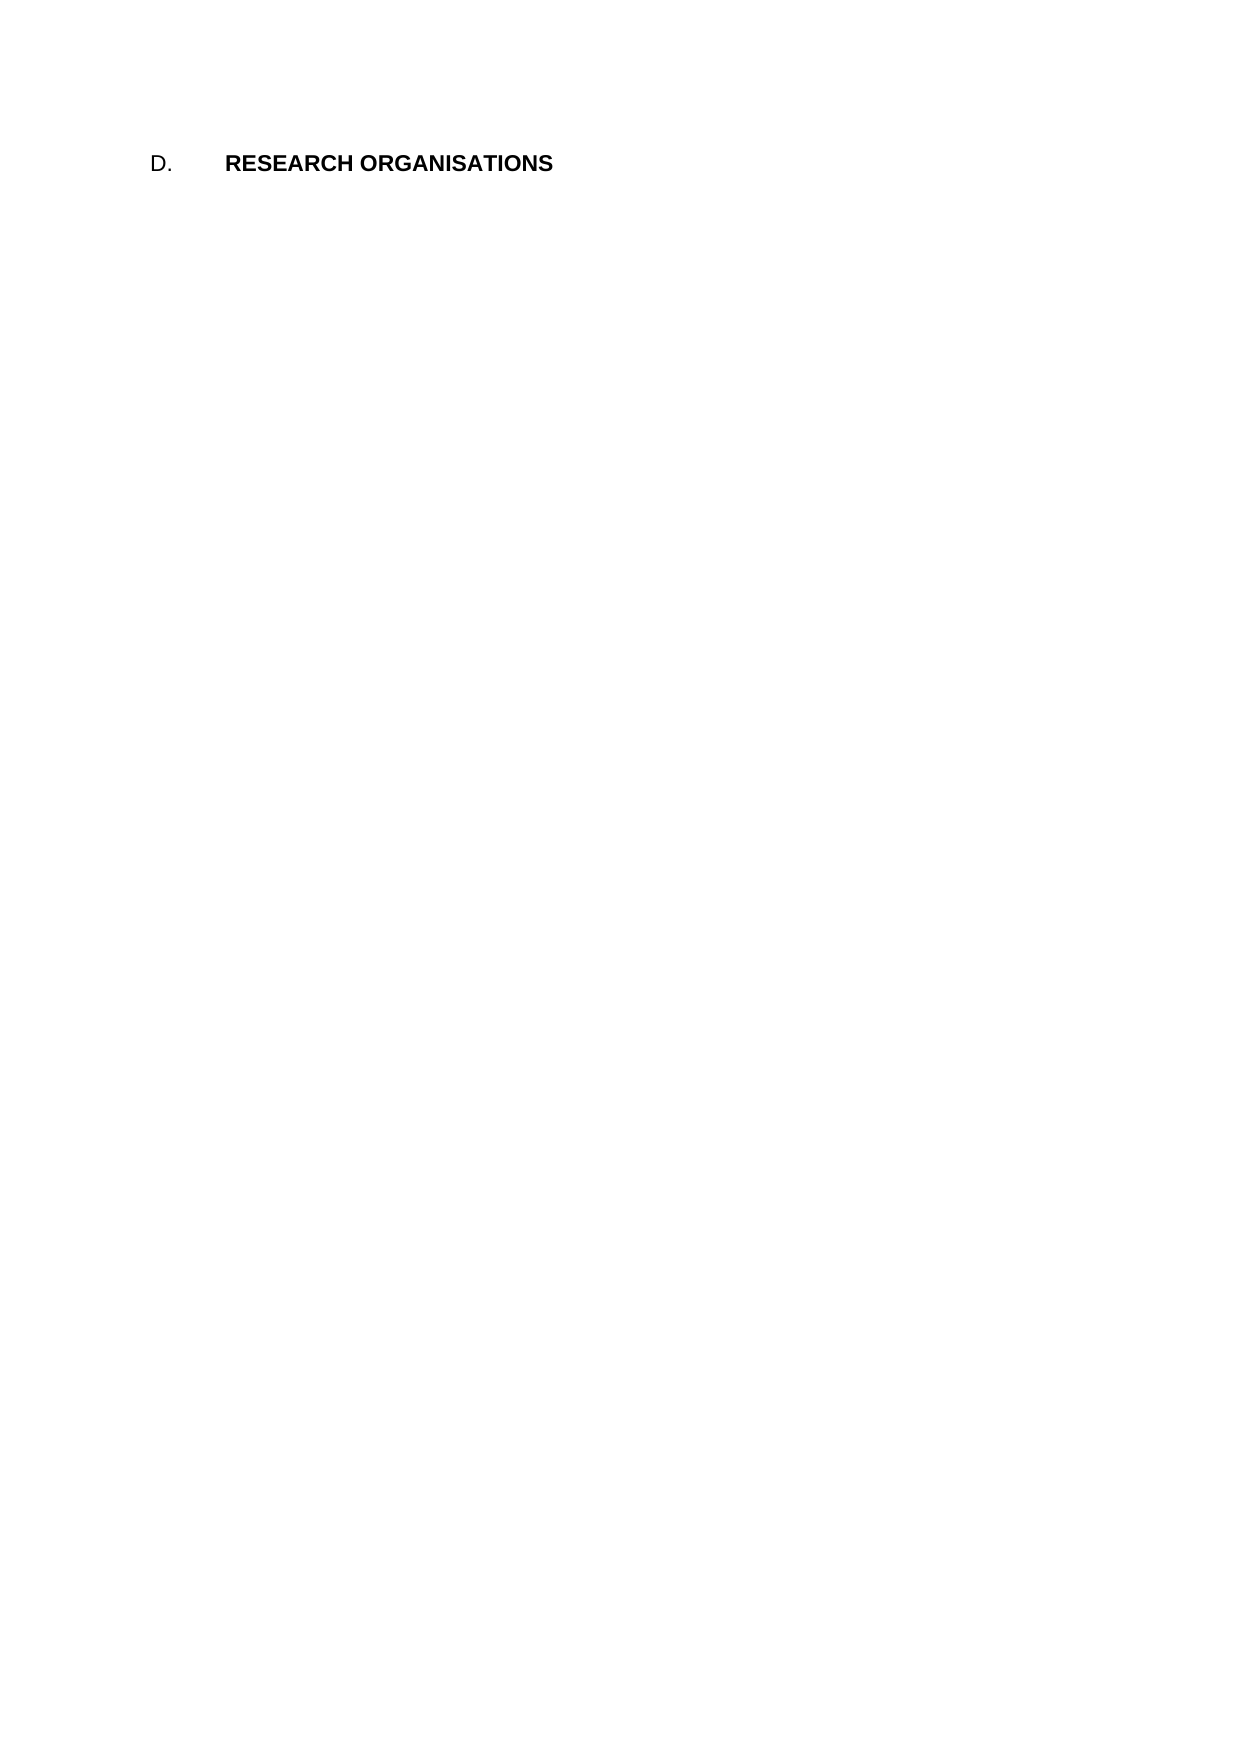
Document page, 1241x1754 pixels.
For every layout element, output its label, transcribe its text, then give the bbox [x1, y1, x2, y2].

text D. RESEARCH ORGANISATIONS [150, 150, 1090, 176]
